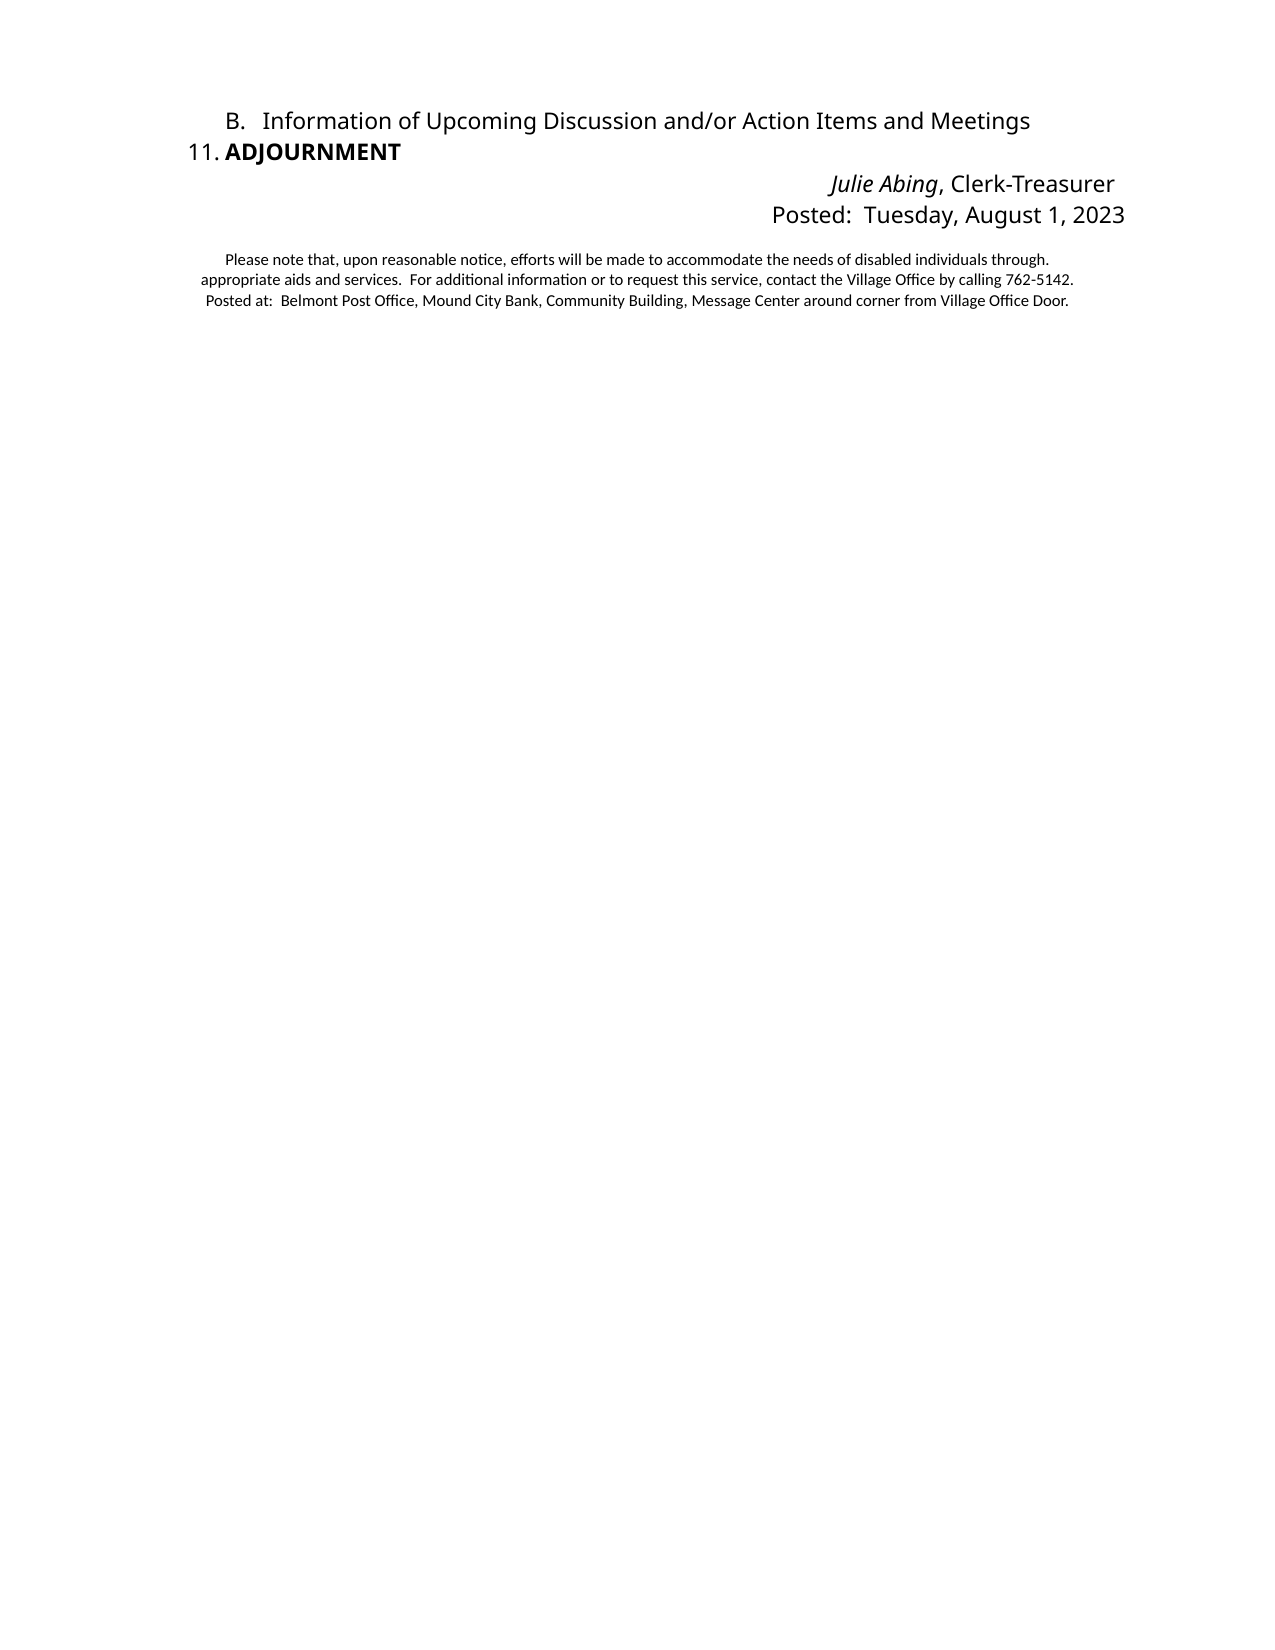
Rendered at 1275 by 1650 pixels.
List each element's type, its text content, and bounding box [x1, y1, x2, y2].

list ADJOURNMENT [187, 136, 1125, 167]
text Posted at: Belmont Post Office, Mound City Bank, Community Building, Message Center around corner from Village Office Door. [150, 290, 1125, 310]
text Posted: Tuesday, August 1, 2023 [225, 199, 1125, 230]
text appropriate aids and services. For additional information or to request this service, contact the Village Office by calling 762-5142. [150, 269, 1125, 290]
list Information of Upcoming Discussion and/or Action Items and Meetings [225, 105, 1125, 136]
text Please note that, upon reasonable notice, efforts will be made to accommodate the needs of disabled individuals through. [150, 249, 1125, 269]
text Julie Abing, Clerk-Treasurer [225, 167, 1125, 199]
